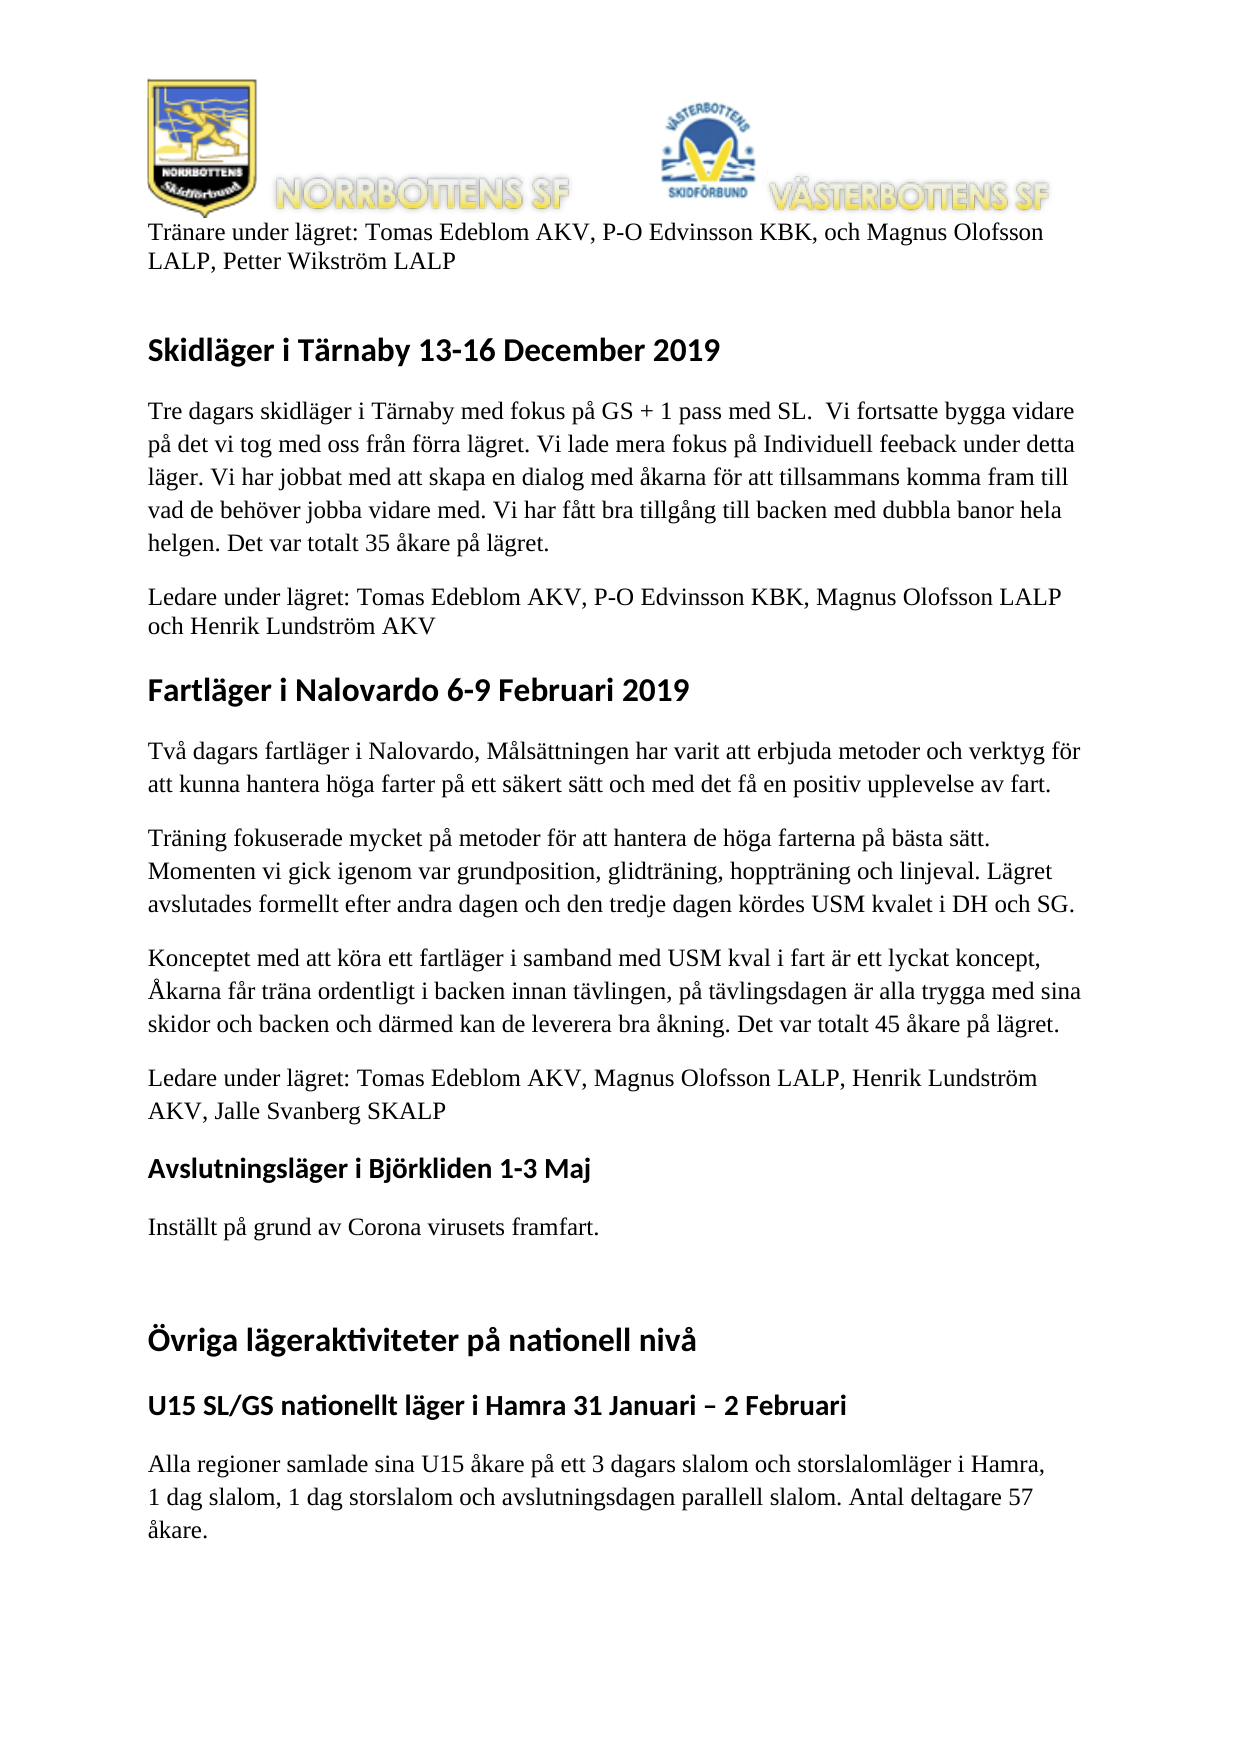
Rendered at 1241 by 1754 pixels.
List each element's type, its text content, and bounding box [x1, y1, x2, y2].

text Fartläger i Nalovardo 6-9 Februari 2019 [148, 669, 1093, 709]
text Ledare under lägret: Tomas Edeblom AKV, P-O Edvinsson KBK, Magnus Olofsson LALP och Henrik Lundström AKV [148, 582, 1093, 640]
text Ledare under lägret: Tomas Edeblom AKV, Magnus Olofsson LALP, Henrik Lundström AKV, Jalle Svanberg SKALP [148, 1063, 1093, 1125]
picture [147, 73, 1086, 218]
text U15 SL/GS nationellt läger i Hamra 31 Januari – 2 Februari [148, 1387, 1093, 1422]
text Övriga lägeraktiviteter på nationell nivå [148, 1319, 1093, 1360]
text Konceptet med att köra ett fartläger i samband med USM kval i fart är ett lyckat koncept, Åkarna får träna ordentligt i backen innan tävlingen, på tävlingsdagen är alla trygga med sina skidor och backen och därmed kan de leverera bra åkning. Det var totalt 45 åkare på lägret. [148, 943, 1093, 1038]
text Träning fokuserade mycket på metoder för att hantera de höga farterna på bästa sätt. Momenten vi gick igenom var grundposition, glidträning, hoppträning och linjeval. Lägret avslutades formellt efter andra dagen och den tredje dagen kördes USM kvalet i DH och SG. [148, 823, 1093, 918]
text Skidläger i Tärnaby 13-16 December 2019 [148, 329, 1093, 369]
text Tre dagars skidläger i Tärnaby med fokus på GS + 1 pass med SL. Vi fortsatte bygga vidare på det vi tog med oss från förra lägret. Vi lade mera fokus på Individuell feeback under detta läger. Vi har jobbat med att skapa en dialog med åkarna för att tillsammans komma fram till vad de behöver jobba vidare med. Vi har fått bra tillgång till backen med dubbla banor hela helgen. Det var totalt 35 åkare på lägret. [148, 396, 1093, 557]
text Alla regioner samlade sina U15 åkare på ett 3 dagars slalom och storslalomläger i Hamra, 1 dag slalom, 1 dag storslalom och avslutningsdagen parallell slalom. Antal deltagare 57 åkare. [148, 1449, 1093, 1543]
text Två dagars fartläger i Nalovardo, Målsättningen har varit att erbjuda metoder och verktyg för att kunna hantera höga farter på ett säkert sätt och med det få en positiv upplevelse av fart. [148, 736, 1093, 798]
text Inställt på grund av Corona virusets framfart. [148, 1212, 1093, 1240]
text Avslutningsläger i Björkliden 1-3 Maj [148, 1150, 1093, 1185]
text Tränare under lägret: Tomas Edeblom AKV, P-O Edvinsson KBK, och Magnus Olofsson LALP, Petter Wikström LALP [148, 217, 1093, 275]
